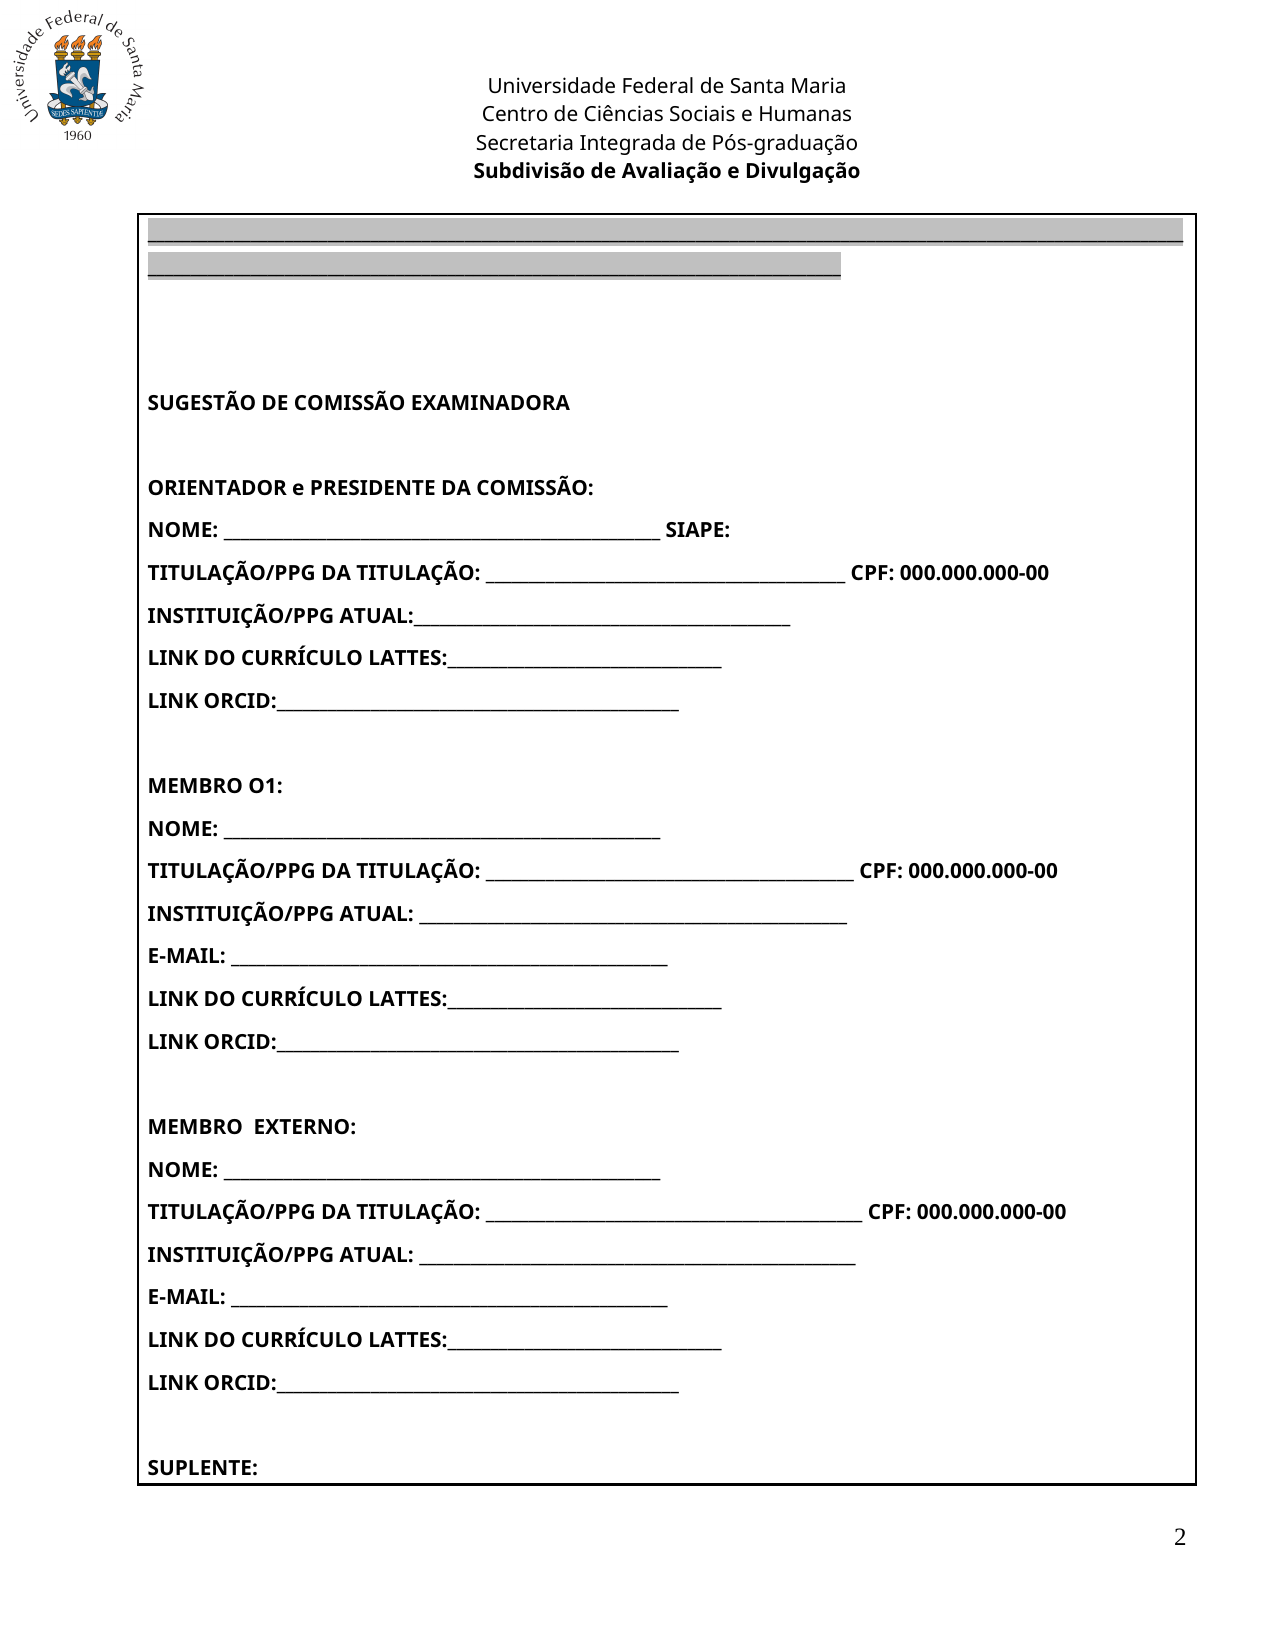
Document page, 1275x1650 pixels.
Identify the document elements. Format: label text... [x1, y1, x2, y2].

picture [1, 0, 155, 150]
text LINK DO CURRÍCULO LATTES:________________________________ [139, 639, 1195, 672]
text NOME: ___________________________________________________ SIAPE: [139, 511, 1195, 544]
text INSTITUIÇÃO/PPG ATUAL:____________________________________________ [139, 597, 1195, 629]
text MEMBRO O1: [139, 767, 1195, 800]
text LINK ORCID:_______________________________________________ [139, 682, 1195, 714]
text TITULAÇÃO/PPG DA TITULAÇÃO: ___________________________________________ CPF: 000.000.000-00 [139, 852, 1195, 885]
text LINK ORCID:_______________________________________________ [139, 1023, 1195, 1055]
text TITULAÇÃO/PPG DA TITULAÇÃO: __________________________________________ CPF: 000.000.000-00 [139, 554, 1195, 587]
text E-MAIL: ___________________________________________________ [139, 937, 1195, 970]
text ORIENTADOR e PRESIDENTE DA COMISSÃO: [139, 469, 1195, 501]
text MEMBRO EXTERNO: [139, 1108, 1195, 1141]
text TITULAÇÃO/PPG DA TITULAÇÃO: ____________________________________________ CPF: 000.000.000-00 [139, 1193, 1195, 1226]
text LINK DO CURRÍCULO LATTES:________________________________ [139, 980, 1195, 1013]
text NOME: ___________________________________________________ [139, 1151, 1195, 1183]
text SUPLENTE: [139, 1449, 1195, 1483]
text SUGESTÃO DE COMISSÃO EXAMINADORA [139, 384, 1195, 416]
text NOME: ___________________________________________________ [139, 810, 1195, 842]
text INSTITUIÇÃO/PPG ATUAL: ___________________________________________________ [139, 1236, 1195, 1268]
text LINK ORCID:_______________________________________________ [139, 1363, 1195, 1396]
text INSTITUIÇÃO/PPG ATUAL: __________________________________________________ [139, 895, 1195, 927]
text LINK DO CURRÍCULO LATTES:________________________________ [139, 1321, 1195, 1353]
text E-MAIL: ___________________________________________________ [139, 1278, 1195, 1311]
